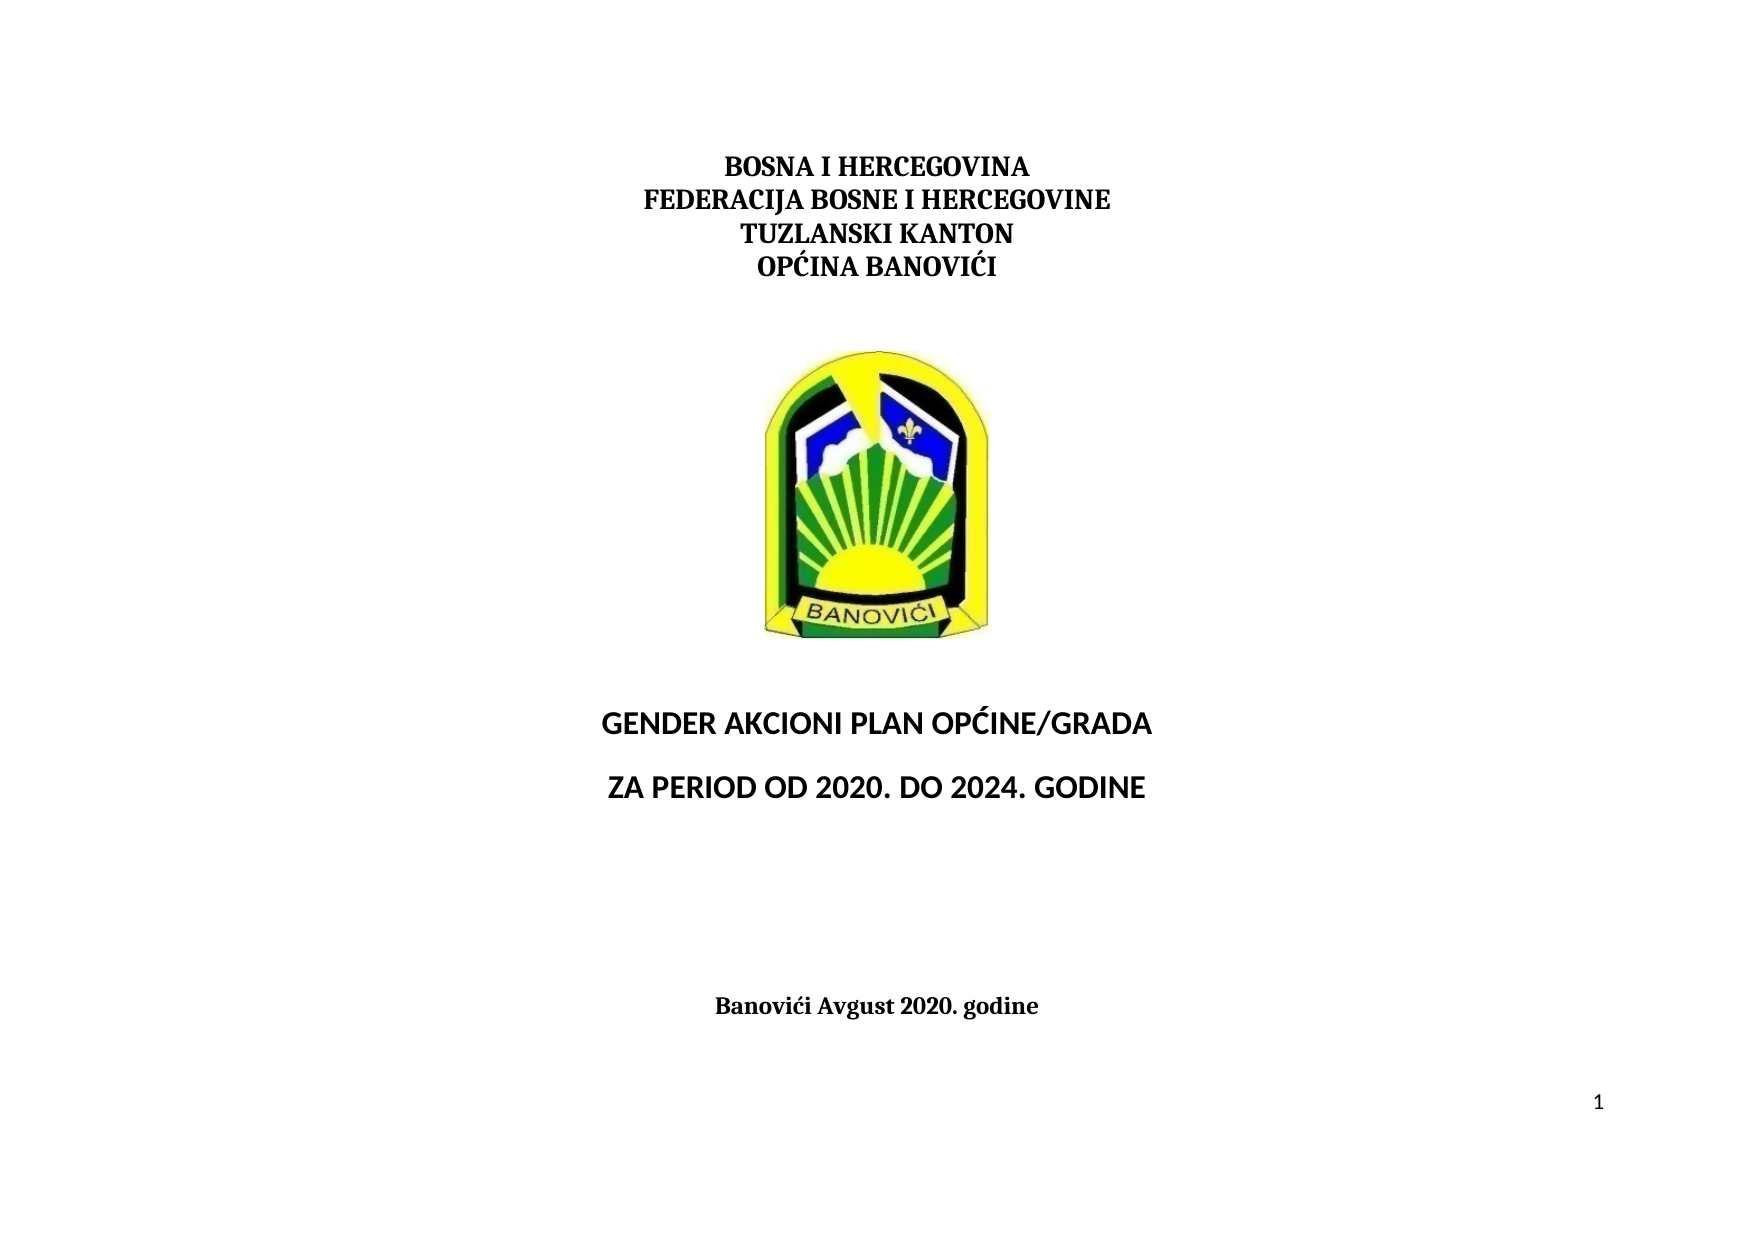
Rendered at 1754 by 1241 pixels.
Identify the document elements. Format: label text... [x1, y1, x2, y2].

text BOSNA I HERCEGOVINA [150, 150, 1604, 183]
text Banovići Avgust 2020. godine [150, 992, 1604, 1021]
text FEDERACIJA BOSNE I HERCEGOVINE [150, 183, 1604, 217]
text ZA PERIOD OD 2020. DO 2024. GODINE [150, 766, 1604, 806]
text OPĆINA BANOVIĆI [150, 251, 1604, 284]
text TUZLANSKI KANTON [150, 217, 1604, 251]
text GENDER AKCIONI PLAN OPĆINE/GRADA [150, 702, 1604, 743]
picture [764, 351, 990, 639]
